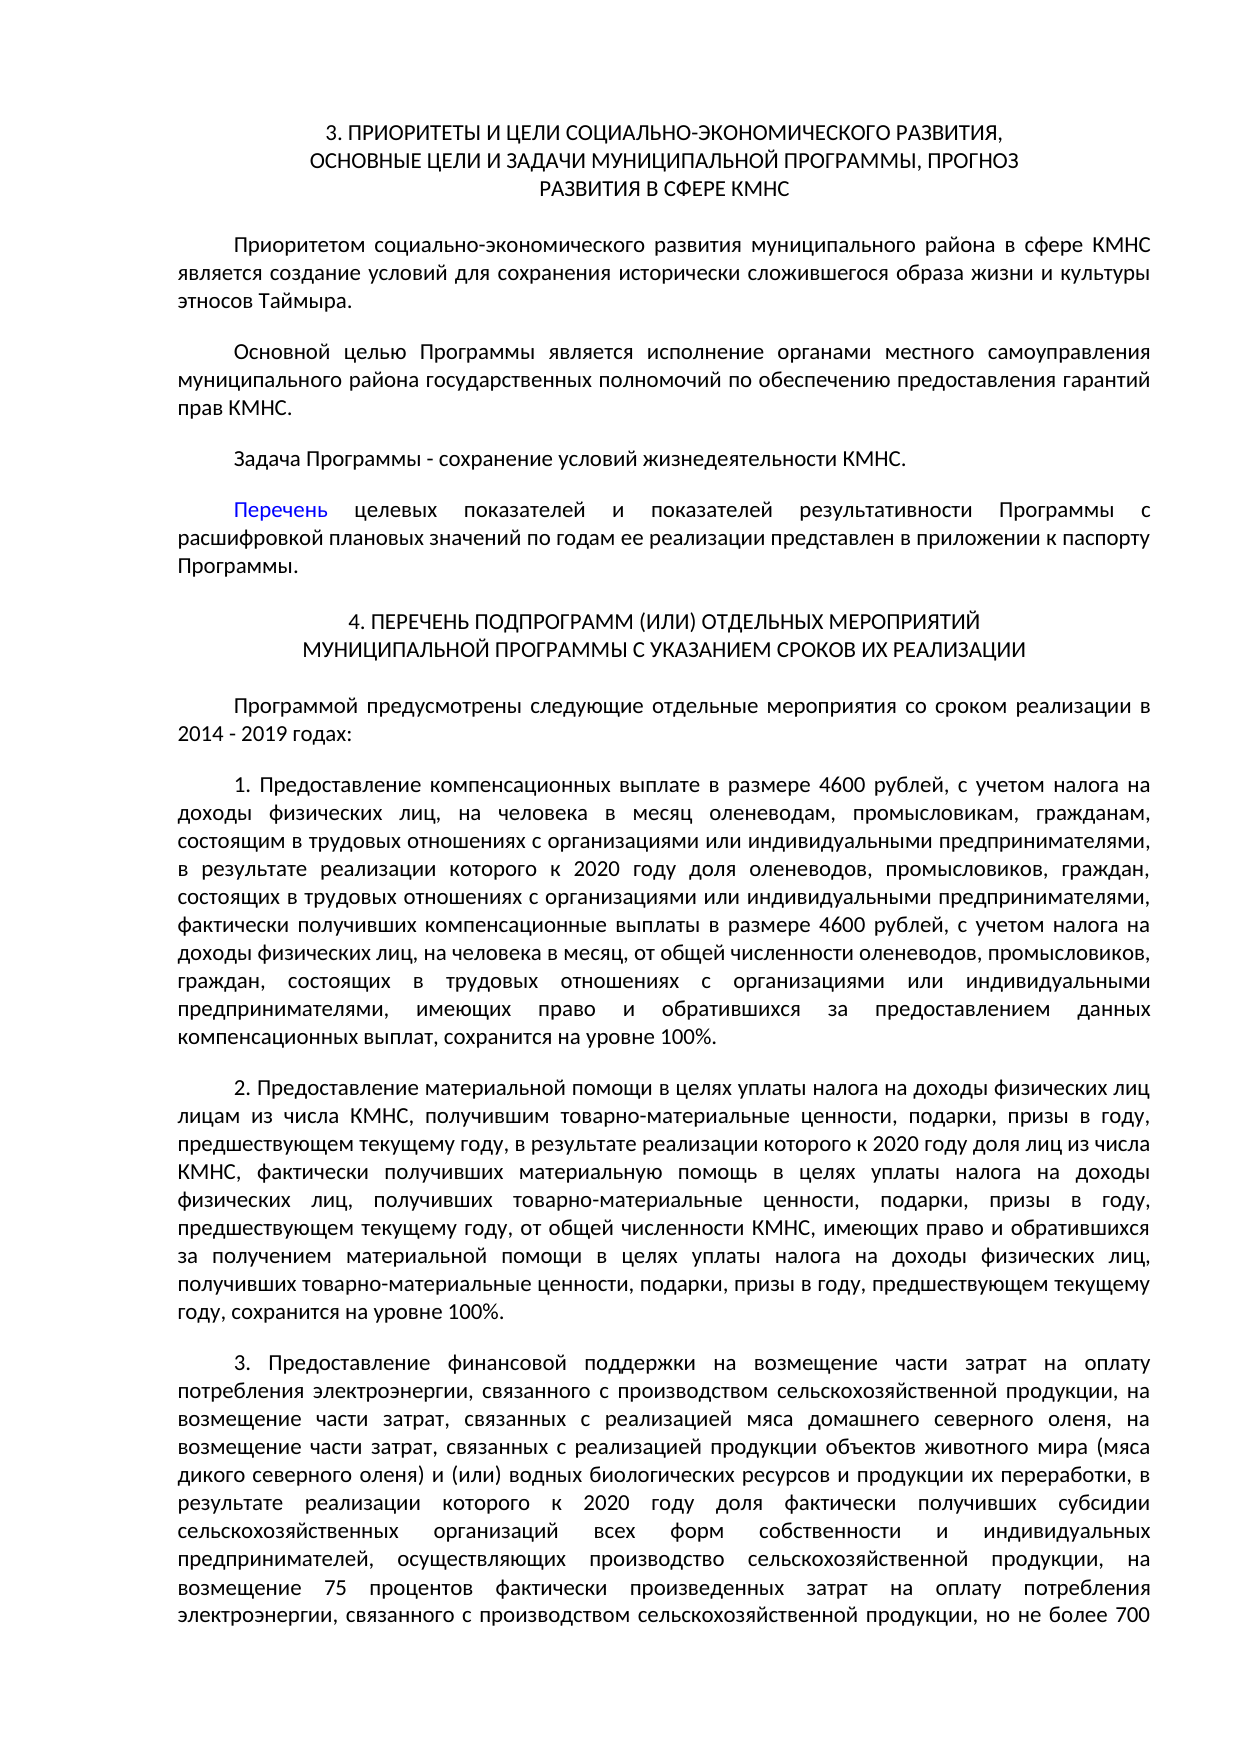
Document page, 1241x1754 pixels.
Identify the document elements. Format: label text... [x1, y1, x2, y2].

text Программой предусмотрены следующие отдельные мероприятия со сроком реализации в 2014 - 2019 годах: [177, 691, 1152, 747]
text Приоритетом социально-экономического развития муниципального района в сфере КМНС является создание условий для сохранения исторически сложившегося образа жизни и культуры этносов Таймыра. [177, 230, 1152, 314]
text Задача Программы - сохранение условий жизнедеятельности КМНС. [177, 444, 1152, 472]
text 1. Предоставление компенсационных выплате в размере 4600 рублей, с учетом налога на доходы физических лиц, на человека в месяц оленеводам, промысловикам, гражданам, состоящим в трудовых отношениях с организациями или индивидуальными предпринимателями, в результате реализации которого к 2020 году доля оленеводов, промысловиков, граждан, состоящих в трудовых отношениях с организациями или индивидуальными предпринимателями, фактически получивших компенсационные выплаты в размере 4600 рублей, с учетом налога на доходы физических лиц, на человека в месяц, от общей численности оленеводов, промысловиков, граждан, состоящих в трудовых отношениях с организациями или индивидуальными предпринимателями, имеющих право и обратившихся за предоставлением данных компенсационных выплат, сохранится на уровне 100%. [177, 770, 1152, 1050]
text Основной целью Программы является исполнение органами местного самоуправления муниципального района государственных полномочий по обеспечению предоставления гарантий прав КМНС. [177, 337, 1152, 421]
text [177, 1348, 1152, 1629]
text РАЗВИТИЯ В СФЕРЕ КМНС [177, 174, 1152, 202]
text ОСНОВНЫЕ ЦЕЛИ И ЗАДАЧИ МУНИЦИПАЛЬНОЙ ПРОГРАММЫ, ПРОГНОЗ [177, 146, 1152, 174]
text МУНИЦИПАЛЬНОЙ ПРОГРАММЫ С УКАЗАНИЕМ СРОКОВ ИХ РЕАЛИЗАЦИИ [177, 635, 1152, 663]
text 3. ПРИОРИТЕТЫ И ЦЕЛИ СОЦИАЛЬНО-ЭКОНОМИЧЕСКОГО РАЗВИТИЯ, [177, 118, 1152, 146]
text 2. Предоставление материальной помощи в целях уплаты налога на доходы физических лиц лицам из числа КМНС, получившим товарно-материальные ценности, подарки, призы в году, предшествующем текущему году, в результате реализации которого к 2020 году доля лиц из числа КМНС, фактически получивших материальную помощь в целях уплаты налога на доходы физических лиц, получивших товарно-материальные ценности, подарки, призы в году, предшествующем текущему году, от общей численности КМНС, имеющих право и обратившихся за получением материальной помощи в целях уплаты налога на доходы физических лиц, получивших товарно-материальные ценности, подарки, призы в году, предшествующем текущему году, сохранится на уровне 100%. [177, 1073, 1152, 1326]
text 4. ПЕРЕЧЕНЬ ПОДПРОГРАММ (ИЛИ) ОТДЕЛЬНЫХ МЕРОПРИЯТИЙ [177, 607, 1152, 635]
text Перечень целевых показателей и показателей результативности Программы с расшифровкой плановых значений по годам ее реализации представлен в приложении к паспорту Программы. [177, 495, 1152, 579]
